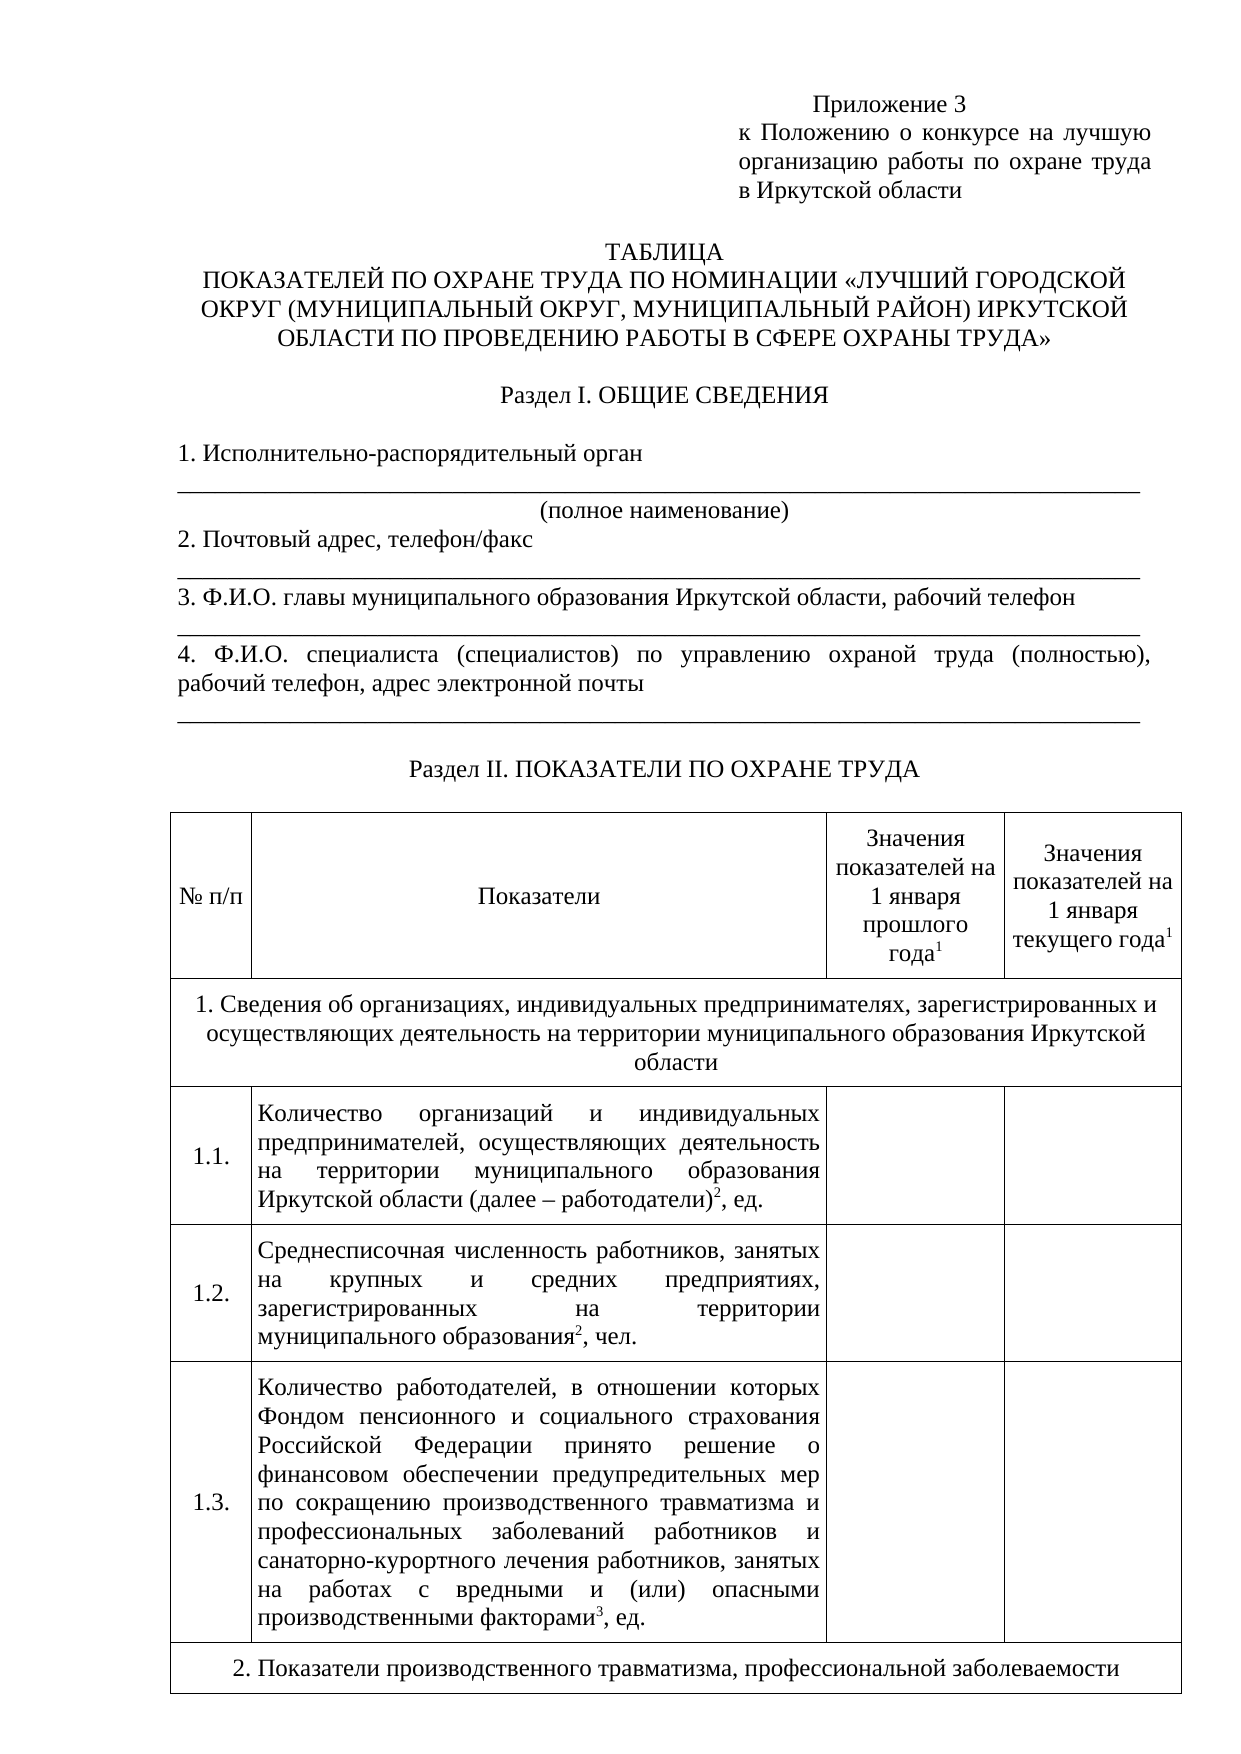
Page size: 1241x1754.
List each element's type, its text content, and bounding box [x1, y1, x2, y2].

table_cell Среднесписочная численность работников, занятых на крупных и средних предприятиях, зарегистрированных на территории муниципального образования2, чел. [252, 1225, 826, 1361]
text 4. Ф.И.О. специалиста (специалистов) по управлению охраной труда (полностью), рабочий телефон, адрес электронной почты [177, 639, 1152, 697]
text ТАБЛИЦА [177, 237, 1152, 265]
table_header Значения показателей на 1 января текущего года1 [1005, 813, 1181, 978]
table_cell [827, 1362, 1004, 1642]
table_cell [1005, 1087, 1181, 1223]
table_cell Количество организаций и индивидуальных предпринимателей, осуществляющих деятельность на территории муниципального образования Иркутской области (далее – работодатели)2, ед. [252, 1087, 826, 1223]
table_header № п/п [171, 813, 251, 978]
table_cell [827, 1225, 1004, 1361]
text 2. Почтовый адрес, телефон/факс [177, 524, 1152, 553]
text _____________________________________________________________________________ [177, 553, 1152, 582]
table_cell Количество работодателей, в отношении которых Фондом пенсионного и социального страхования Российской Федерации принято решение о финансовом обеспечении предупредительных мер по сокращению производственного травматизма и профессиональных заболеваний работников и санаторно-курортного лечения работников, занятых на работах с вредными и (или) опасными производственными факторами3, ед. [252, 1362, 826, 1642]
table_header Значения показателей на 1 января прошлого года1 [827, 813, 1004, 978]
text Раздел I. ОБЩИЕ СВЕДЕНИЯ [177, 380, 1152, 409]
table_cell [1005, 1362, 1181, 1642]
text к Положению о конкурсе на лучшую организацию работы по охране труда в Иркутской области [738, 117, 1152, 204]
text Приложение 3 [738, 89, 1152, 117]
table_cell [1005, 1225, 1181, 1361]
table_cell 1.3. [171, 1362, 251, 1642]
text (полное наименование) [177, 495, 1152, 524]
table_cell [827, 1087, 1004, 1223]
table_cell 1.2. [171, 1225, 251, 1361]
table_cell 2. Показатели производственного травматизма, профессиональной заболеваемости [171, 1643, 1181, 1693]
text Раздел II. ПОКАЗАТЕЛИ ПО ОХРАНЕ ТРУДА [177, 754, 1152, 783]
text ПОКАЗАТЕЛЕЙ ПО ОХРАНЕ ТРУДА ПО НОМИНАЦИИ «ЛУЧШИЙ ГОРОДСКОЙ ОКРУГ (МУНИЦИПАЛЬНЫЙ ОКРУГ, МУНИЦИПАЛЬНЫЙ РАЙОН) ИРКУТСКОЙ ОБЛАСТИ ПО ПРОВЕДЕНИЮ РАБОТЫ В СФЕРЕ ОХРАНЫ ТРУДА» [177, 265, 1152, 352]
text 3. Ф.И.О. главы муниципального образования Иркутской области, рабочий телефон [177, 582, 1152, 610]
text _____________________________________________________________________________ [177, 467, 1152, 495]
table_cell 1.1. [171, 1087, 251, 1223]
text _____________________________________________________________________________ [177, 697, 1152, 725]
table_header Показатели [252, 813, 826, 978]
text 1. Исполнительно-распорядительный орган [177, 438, 1152, 467]
table_cell 1. Сведения об организациях, индивидуальных предпринимателях, зарегистрированных и осуществляющих деятельность на территории муниципального образования Иркутской области [171, 979, 1181, 1086]
text _____________________________________________________________________________ [177, 610, 1152, 639]
